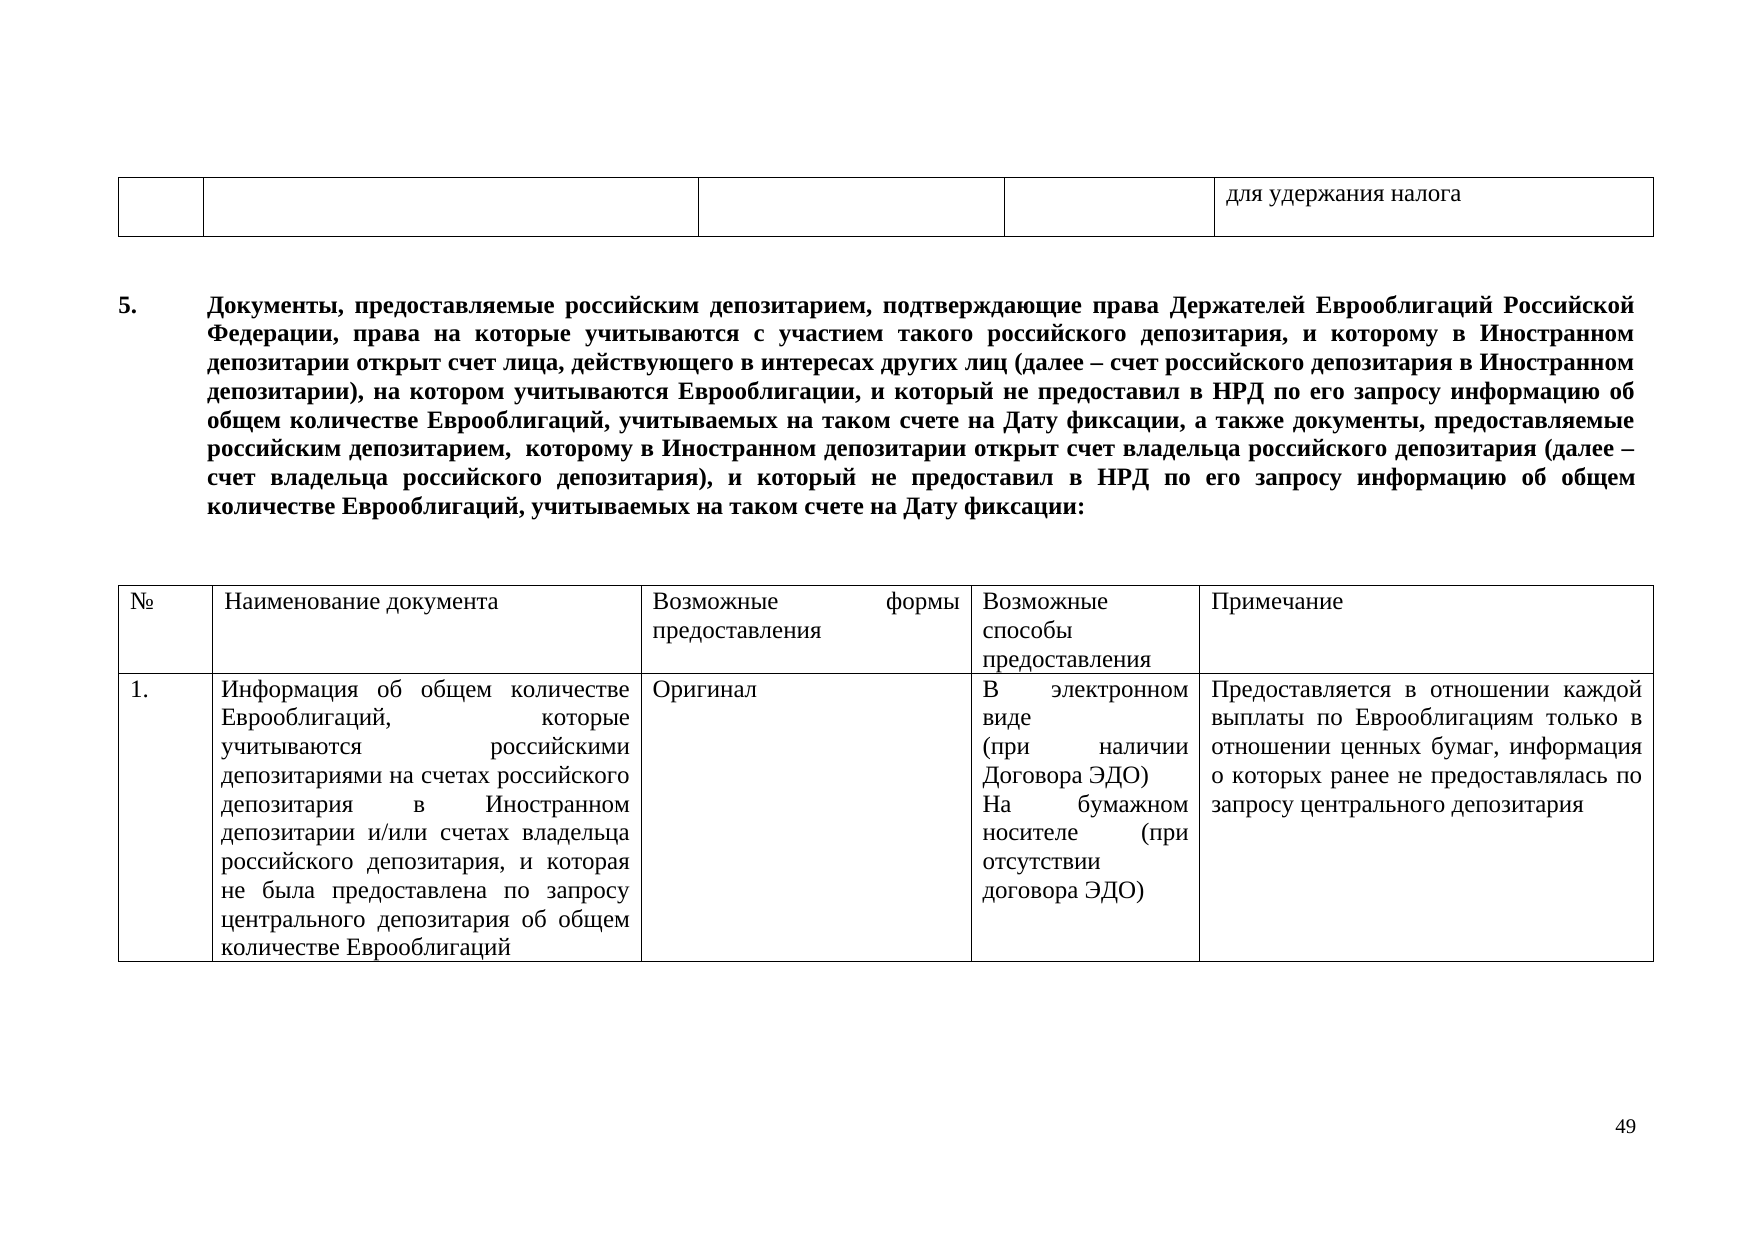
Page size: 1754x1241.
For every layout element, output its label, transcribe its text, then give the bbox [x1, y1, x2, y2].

table_header Возможные способы предоставления [972, 586, 1199, 673]
table_cell Оригинал [642, 674, 971, 961]
table_cell [1005, 178, 1214, 236]
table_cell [204, 178, 698, 236]
table_cell Предоставляется в отношении каждой выплаты по Еврооблигациям только в отношении ценных бумаг, информация о которых ранее не предоставлялась по запросу центрального депозитария [1200, 674, 1653, 961]
table_header Возможные формы предоставления [642, 586, 971, 673]
table_header Наименование документа [213, 586, 641, 673]
table_cell [699, 178, 1004, 236]
table_cell В электронном виде (при наличии Договора ЭДО) На бумажном носителе (при отсутствии договора ЭДО) [972, 674, 1199, 961]
table_header № [119, 586, 212, 673]
subtitle Документы, предоставляемые российским депозитарием, подтверждающие права Держателей Еврооблигаций Российской Федерации, права на которые учитываются с участием такого российского депозитария, и которому в Иностранном депозитарии открыт счет лица, действующего в интересах других лиц (далее – счет российского депозитария в Иностранном депозитарии), на котором учитываются Еврооблигации, и который не предоставил в НРД по его запросу информацию об общем количестве Еврооблигаций, учитываемых на таком счете на Дату фиксации, а также документы, предоставляемые российским депозитарием, которому в Иностранном депозитарии открыт счет владельца российского депозитария (далее – счет владельца российского депозитария), и который не предоставил в НРД по его запросу информацию об общем количестве Еврооблигаций, учитываемых на таком счете на Дату фиксации: [118, 290, 1636, 520]
table_cell Информация об общем количестве Еврооблигаций, которые учитываются российскими депозитариями на счетах российского депозитария в Иностранном депозитарии и/или счетах владельца российского депозитария, и которая не была предоставлена по запросу центрального депозитария об общем количестве Еврооблигаций [213, 674, 641, 961]
table_cell 1. [119, 674, 212, 961]
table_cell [1215, 178, 1653, 236]
table_header Примечание [1200, 586, 1653, 673]
table_cell 6. [119, 178, 203, 236]
